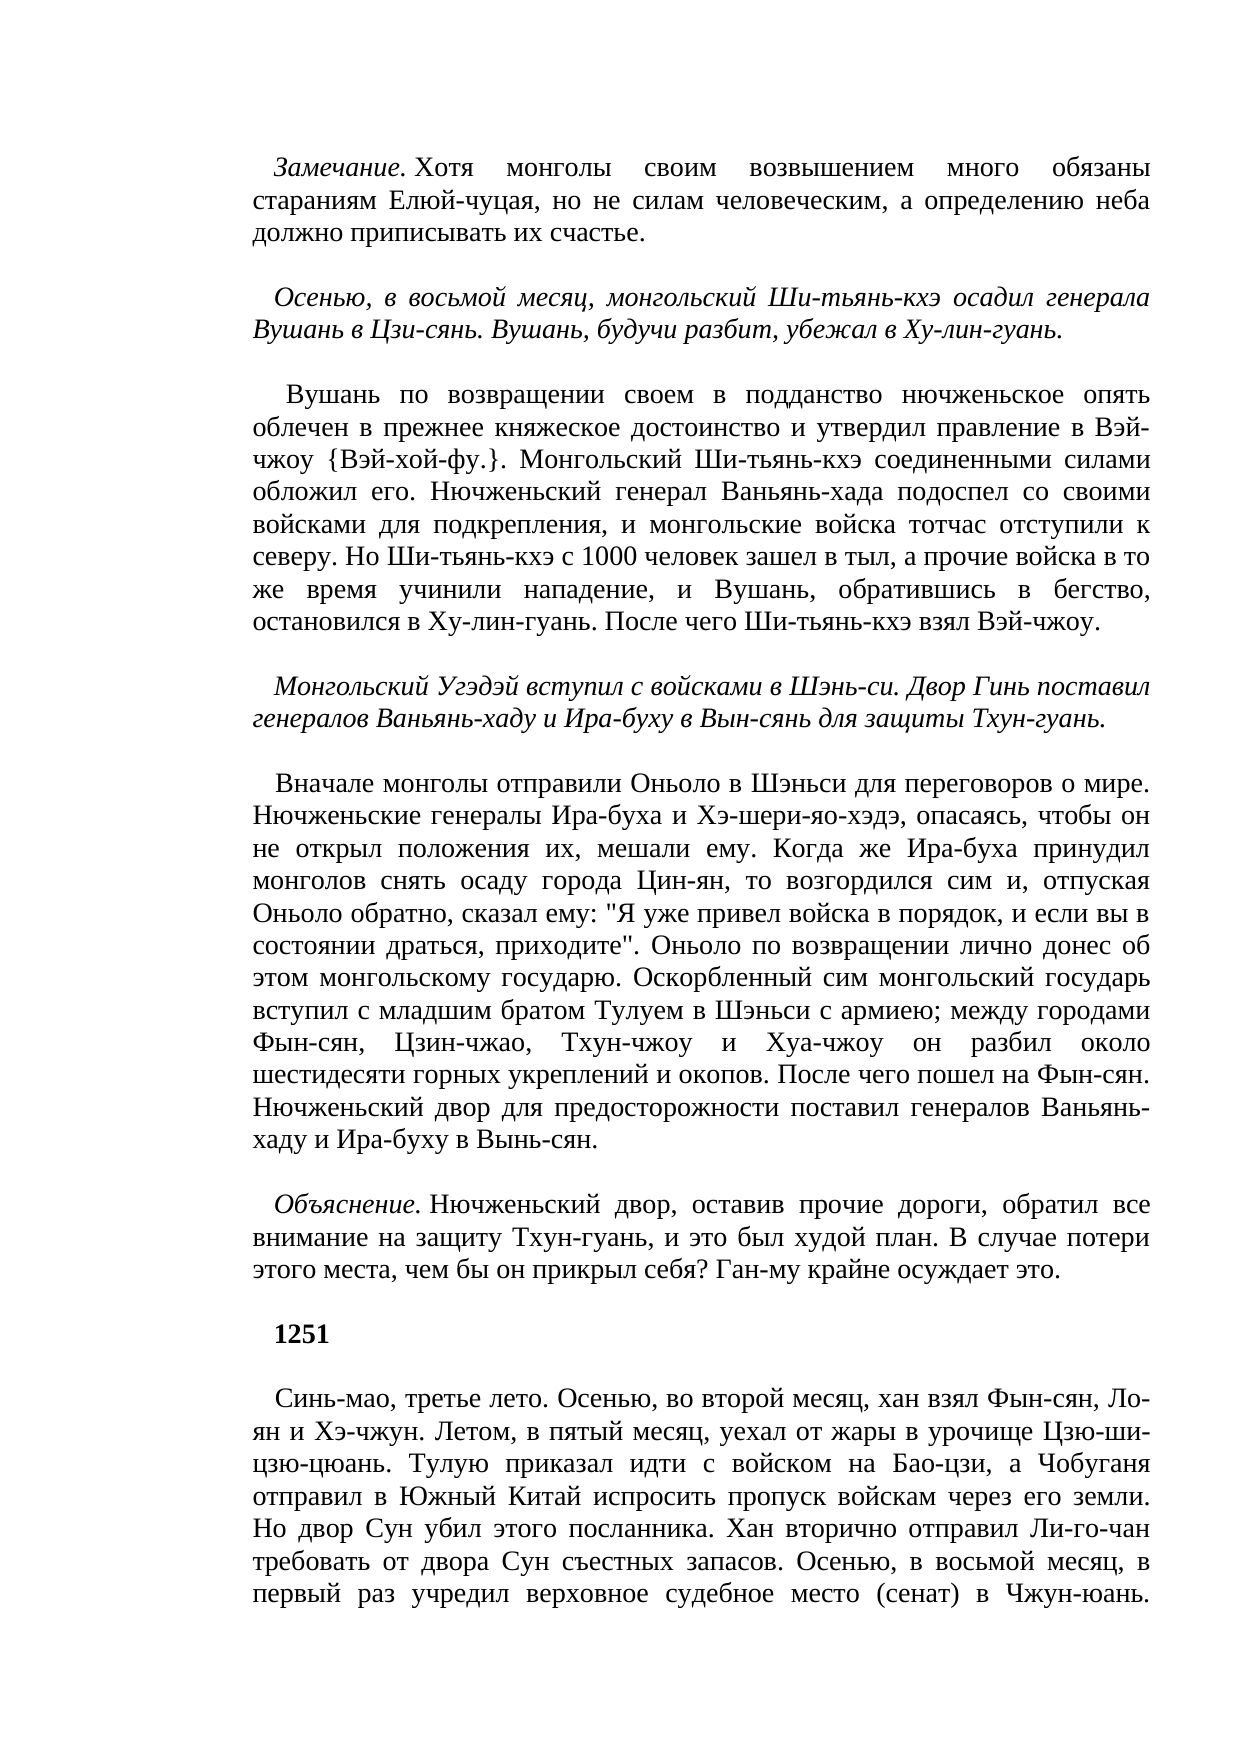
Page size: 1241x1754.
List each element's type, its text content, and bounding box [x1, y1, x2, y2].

text Замечание. Хотя монголы своим возвышением много обязаны стараниям Елюй-чуцая, но не силам человеческим, а определению неба должно приписывать их счастье. [252, 151, 1152, 248]
text Вначале монголы отправили Оньоло в Шэньси для переговоров о мире. Нючженьские генералы Ира-буха и Хэ-шери-яо-хэдэ, опасаясь, чтобы он не открыл положения их, мешали ему. Когда же Ира-буха принудил монголов снять осаду города Цин-ян, то возгордился сим и, отпуская Оньоло обратно, сказал ему: "Я уже привел войска в порядок, и если вы в состоянии драться, приходите". Оньоло по возвращении лично донес об этом монгольскому государю. Оскорбленный сим монгольский государь вступил с младшим братом Тулуем в Шэньси с армиею; между городами Фын-сян, Цзин-чжао, Тхун-чжоу и Хуа-чжоу он разбил около шестидесяти горных укреплений и окопов. После чего пошел на Фын-сян. Нючженьский двор для предосторожности поставил генералов Ваньянь-хаду и Ира-буху в Вынь-сян. [252, 766, 1152, 1155]
text Объяснение. Нючженьский двор, оставив прочие дороги, обратил все внимание на защиту Тхун-гуань, и это был худой план. В случае потери этого места, чем бы он прикрыл себя? Ган-му крайне осуждает это. [252, 1187, 1152, 1284]
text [252, 1382, 1152, 1608]
text 1251 [252, 1317, 1152, 1349]
text Осенью, в восьмой месяц, монгольский Ши-тьянь-кхэ осадил генерала Вушань в Цзи-сянь. Вушань, будучи разбит, убежал в Ху-лин-гуань. [252, 280, 1152, 345]
text Монгольский Угэдэй вступил с войсками в Шэнь-си. Двор Гинь поставил генералов Ваньянь-хаду и Ира-буху в Вын-сянь для защиты Тхун-гуань. [252, 669, 1152, 734]
text Вушань по возвращении своем в подданство нючженьское опять облечен в прежнее княжеское достоинство и утвердил правление в Вэй-чжоу {Вэй-хой-фу.}. Монгольский Ши-тьянь-кхэ соединенными силами обложил его. Нючженьский генерал Ваньянь-хада подоспел со своими войсками для подкрепления, и монгольские войска тотчас отступили к северу. Но Ши-тьянь-кхэ с 1000 человек зашел в тыл, а прочие войска в то же время учинили нападение, и Вушань, обратившись в бегство, остановился в Ху-лин-гуань. После чего Ши-тьянь-кхэ взял Вэй-чжоу. [252, 377, 1152, 636]
